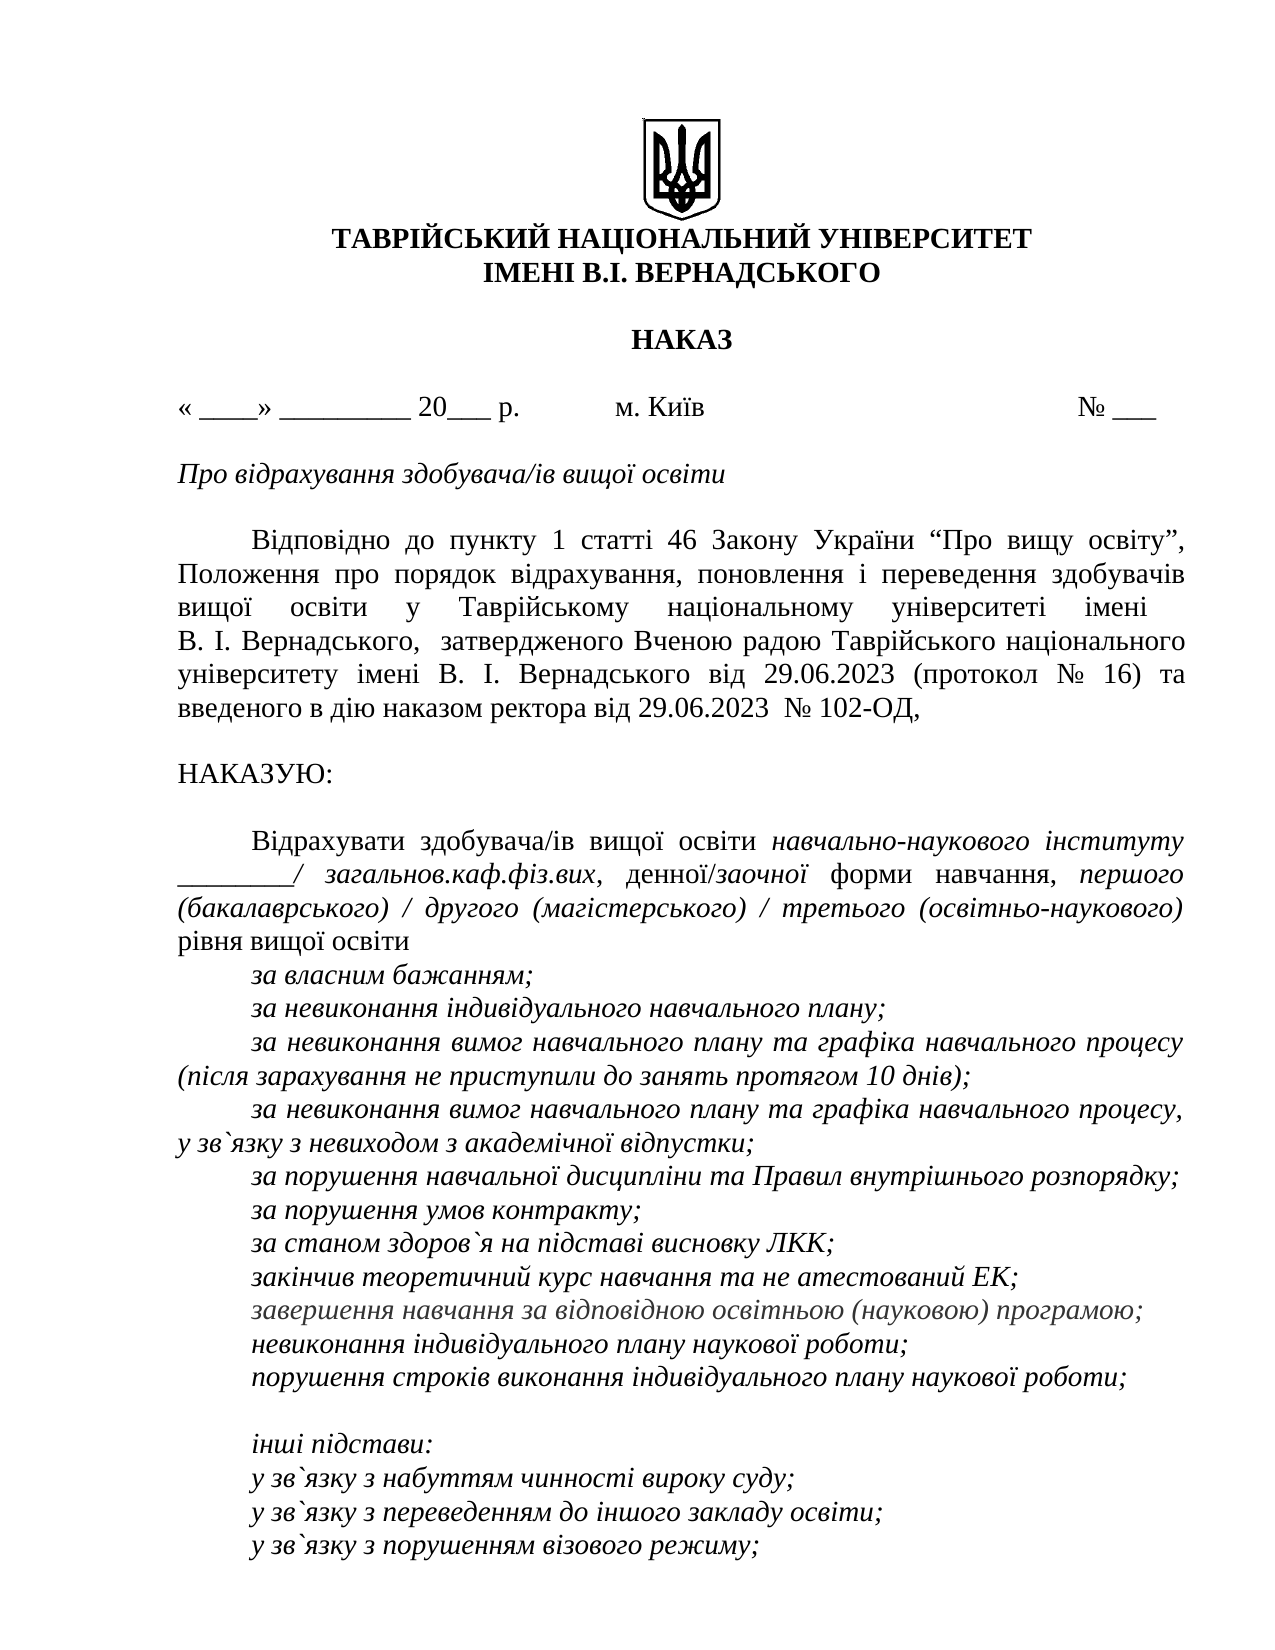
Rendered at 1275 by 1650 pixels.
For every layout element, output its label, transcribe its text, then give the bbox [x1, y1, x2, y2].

text ІМЕНІ В.І. ВЕРНАДСЬКОГО [177, 255, 1186, 288]
text порушення строків виконання індивідуального плану наукової роботи; [177, 1359, 1186, 1393]
text Відповідно до пункту 1 статті 46 Закону України “Про вищу освіту”, Положення про порядок відрахування, поновлення і переведення здобувачів вищої освіти у Таврійському національному університеті імені В. І. Вернадського, затвердженого Вченою радою Таврійського національного університету імені В. І. Вернадського від 29.06.2023 (протокол № 16) та введеного в дію наказом ректора від 29.06.2023 № 102-ОД, [177, 522, 1186, 724]
text у зв`язку з порушенням візового режиму; [177, 1527, 1186, 1561]
text за невиконання вимог навчального плану та графіка навчального процесу (після зарахування не приступили до занять протягом 10 днів); [177, 1024, 1186, 1091]
text НАКАЗУЮ: [177, 757, 1186, 790]
text у зв`язку з переведенням до іншого закладу освіти; [177, 1494, 1186, 1527]
text за порушення умов контракту; [177, 1192, 1186, 1225]
text за власним бажанням; [177, 957, 1186, 991]
text закінчив теоретичний курс навчання та не атестований ЕК; [177, 1259, 1186, 1292]
text за невиконання вимог навчального плану та графіка навчального процесу, у зв`язку з невиходом з академічної відпустки; [177, 1091, 1186, 1158]
text за станом здоров`я на підставі висновку ЛКК; [177, 1225, 1186, 1259]
text завершення навчання за відповідною освітньою (науковою) програмою; [177, 1292, 1186, 1326]
text ТАВРІЙСЬКИЙ НАЦІОНАЛЬНИЙ УНІВЕРСИТЕТ [177, 221, 1186, 255]
text НАКАЗ [177, 322, 1186, 355]
text інші підстави: [177, 1427, 1186, 1460]
text невиконання індивідуального плану наукової роботи; [177, 1326, 1186, 1359]
text Відрахувати здобувача/ів вищої освіти навчально-наукового інституту ________/ загальнов.каф.фіз.вих, денної/заочної форми навчання, першого (бакалаврського) / другого (магістерського) / третього (освітньо-наукового) рівня вищої освіти [177, 823, 1186, 957]
text « ____» _________ 20___ р. м. Київ № ___ [177, 389, 1186, 422]
text за порушення навчальної дисципліни та Правил внутрішнього розпорядку; [177, 1158, 1186, 1192]
text у зв`язку з набуттям чинності вироку суду; [177, 1460, 1186, 1494]
text Про відрахування здобувача/ів вищої освіти [177, 456, 1186, 489]
picture [641, 118, 723, 222]
text за невиконання індивідуального навчального плану; [177, 991, 1186, 1024]
